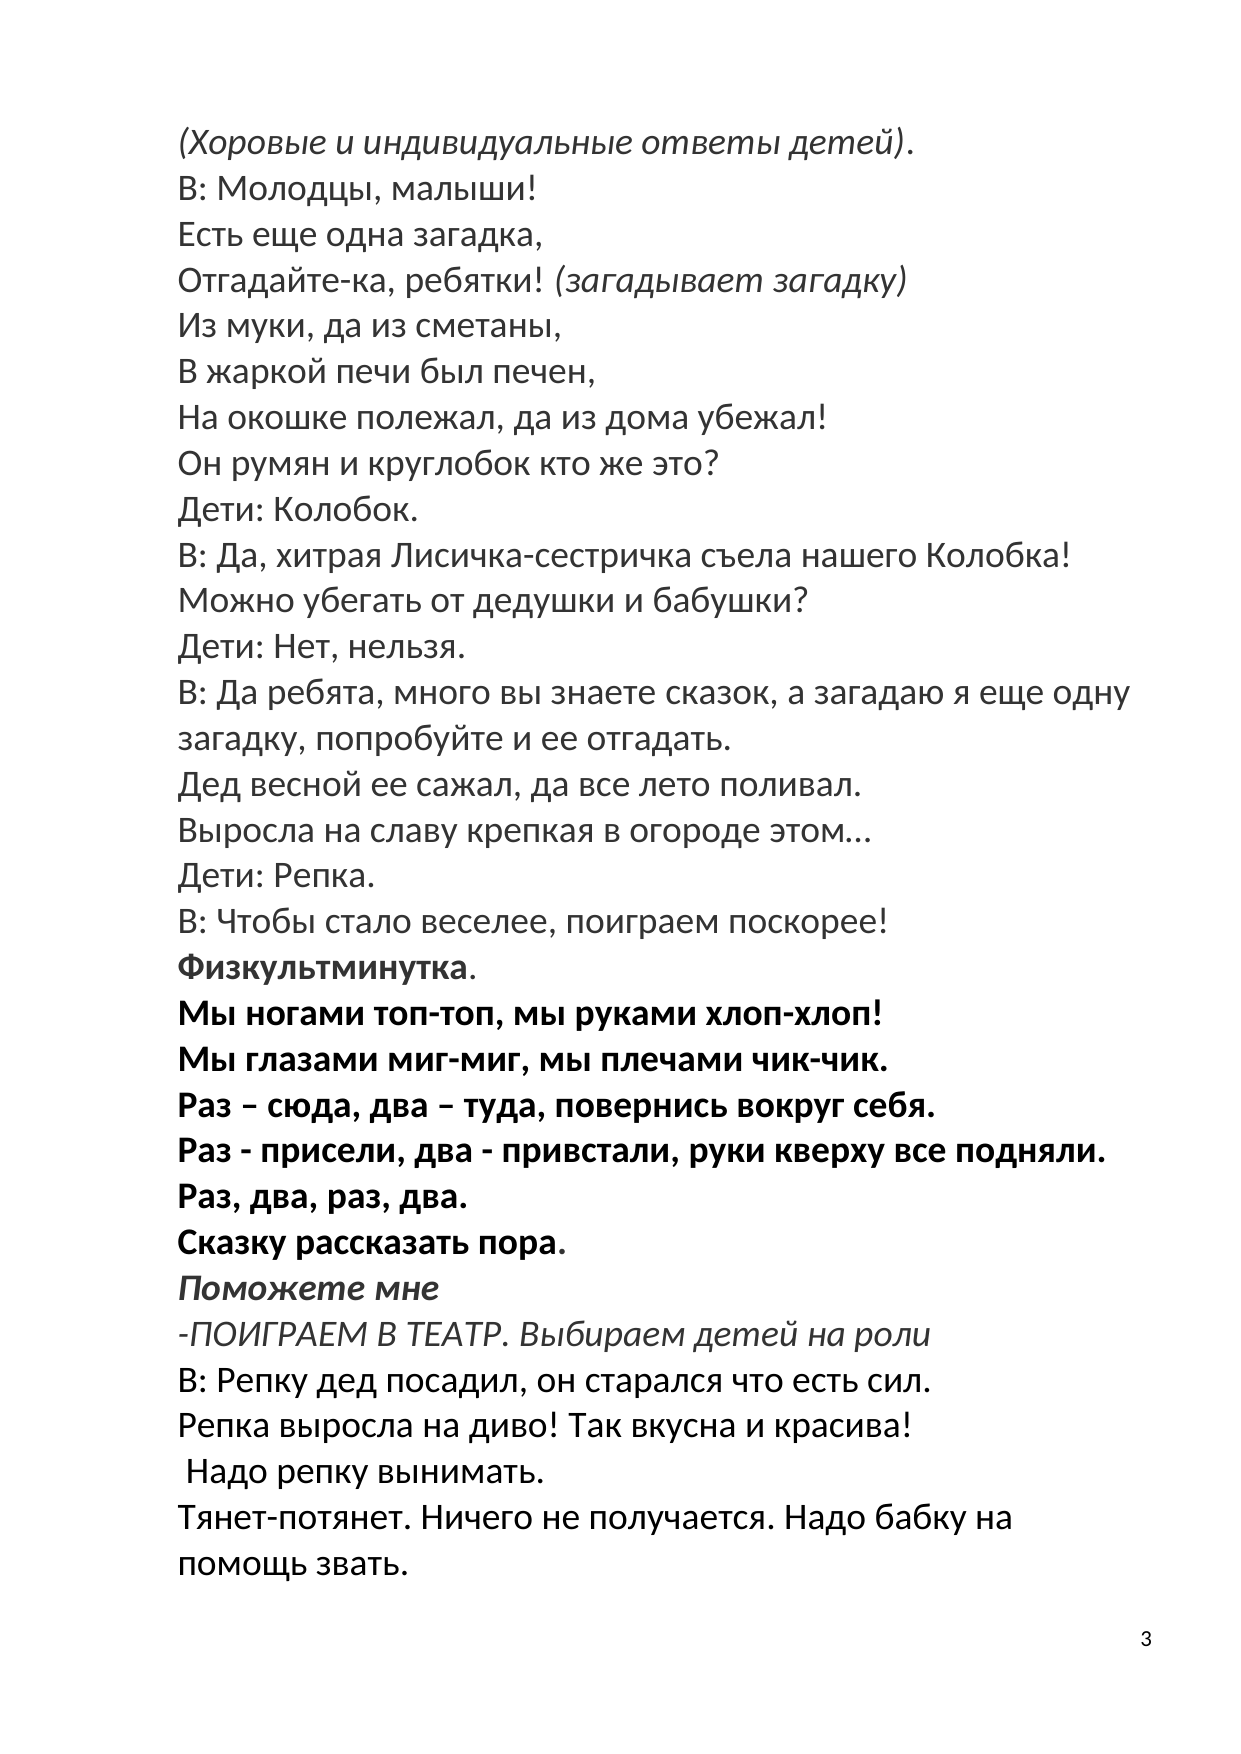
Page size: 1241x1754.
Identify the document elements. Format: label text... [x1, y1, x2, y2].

text Репка выросла на диво! Так вкусна и красива! [177, 1401, 1152, 1447]
text Сказку рассказать пора. [177, 1218, 1152, 1264]
text В: Да ребята, много вы знаете сказок, а загадаю я еще одну загадку, попробуйте и ее отгадать. [177, 668, 1152, 760]
text Отгадайте-ка, ребятки! (загадывает загадку) [177, 256, 1152, 301]
text В: Да, хитрая Лисичка-сестричка съела нашего Колобка! Можно убегать от дедушки и бабушки? [177, 531, 1152, 622]
text Дети: Нет, нельзя. [177, 622, 1152, 668]
text Из муки, да из сметаны, [177, 301, 1152, 347]
text Физкультминутка. [177, 943, 1152, 989]
text Дети: Репка. [177, 851, 1152, 897]
text Тянет-потянет. Ничего не получается. Надо бабку на помощь звать. [177, 1493, 1152, 1585]
text В жаркой печи был печен, [177, 347, 1152, 393]
text В: Молодцы, малыши! [177, 164, 1152, 210]
text Дед весной ее сажал, да все лето поливал. [177, 760, 1152, 806]
text В: Чтобы стало веселее, поиграем поскорее! [177, 897, 1152, 943]
text -ПОИГРАЕМ В ТЕАТР. Выбираем детей на роли [177, 1310, 1152, 1356]
text Мы ногами топ-топ, мы руками хлоп-хлоп! Мы глазами миг-миг, мы плечами чик-чик. Раз – сюда, два – туда, повернись вокруг себя. Раз - присели, два - привстали, руки кверху все подняли. Раз, два, раз, два. [177, 989, 1152, 1218]
text В: Репку дед посадил, он старался что есть сил. [177, 1356, 1152, 1401]
text Есть еще одна загадка, [177, 210, 1152, 256]
text Дети: Колобок. [177, 485, 1152, 531]
text Надо репку вынимать. [177, 1447, 1152, 1493]
text (Хоровые и индивидуальные ответы детей). [177, 118, 1152, 164]
text Он румян и круглобок кто же это? [177, 439, 1152, 485]
text Выросла на славу крепкая в огороде этом… [177, 806, 1152, 851]
text На окошке полежал, да из дома убежал! [177, 393, 1152, 439]
text Поможете мне [177, 1264, 1152, 1310]
